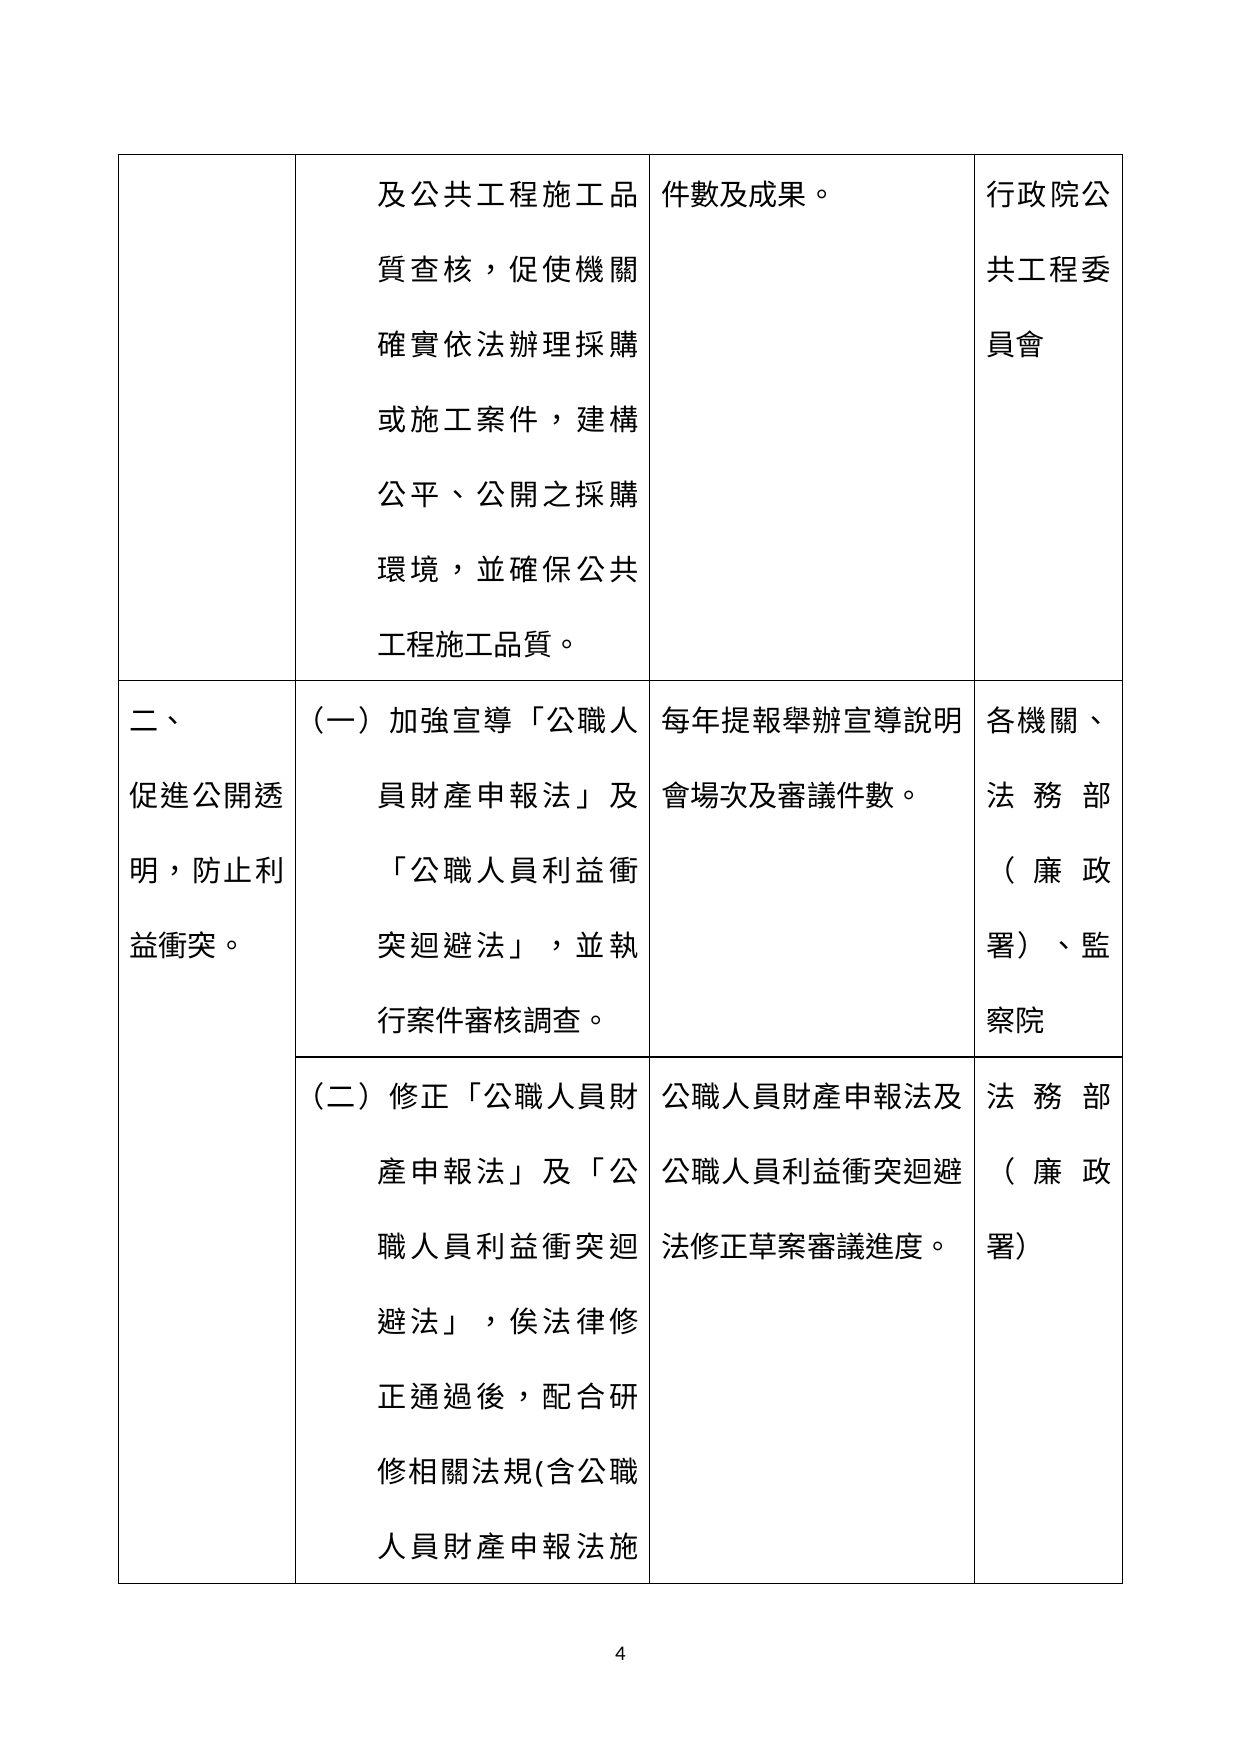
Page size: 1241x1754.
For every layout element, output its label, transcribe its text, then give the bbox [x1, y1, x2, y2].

table_cell 每年提報舉辦宣導說明會場次及審議件數。 [650, 681, 974, 1056]
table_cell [296, 1058, 649, 1582]
table_cell 法務部（廉政署） [975, 1058, 1122, 1582]
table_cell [296, 155, 649, 680]
table_cell 各機關、法務部（廉政署）、監察院 [975, 681, 1122, 1056]
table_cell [650, 1058, 974, 1582]
table_cell 各機關、行政院公共工程委員會 [975, 155, 1122, 680]
table_cell 每年提報稽核及查核案件數及成果。 [650, 155, 974, 680]
table_cell 二、 促進公開透明，防止利益衝突。 [119, 681, 295, 1582]
table_cell （一）加強宣導「公職人員財產申報法」及「公職人員利益衝突迴避法」，並執行案件審核調查。 [296, 681, 649, 1056]
